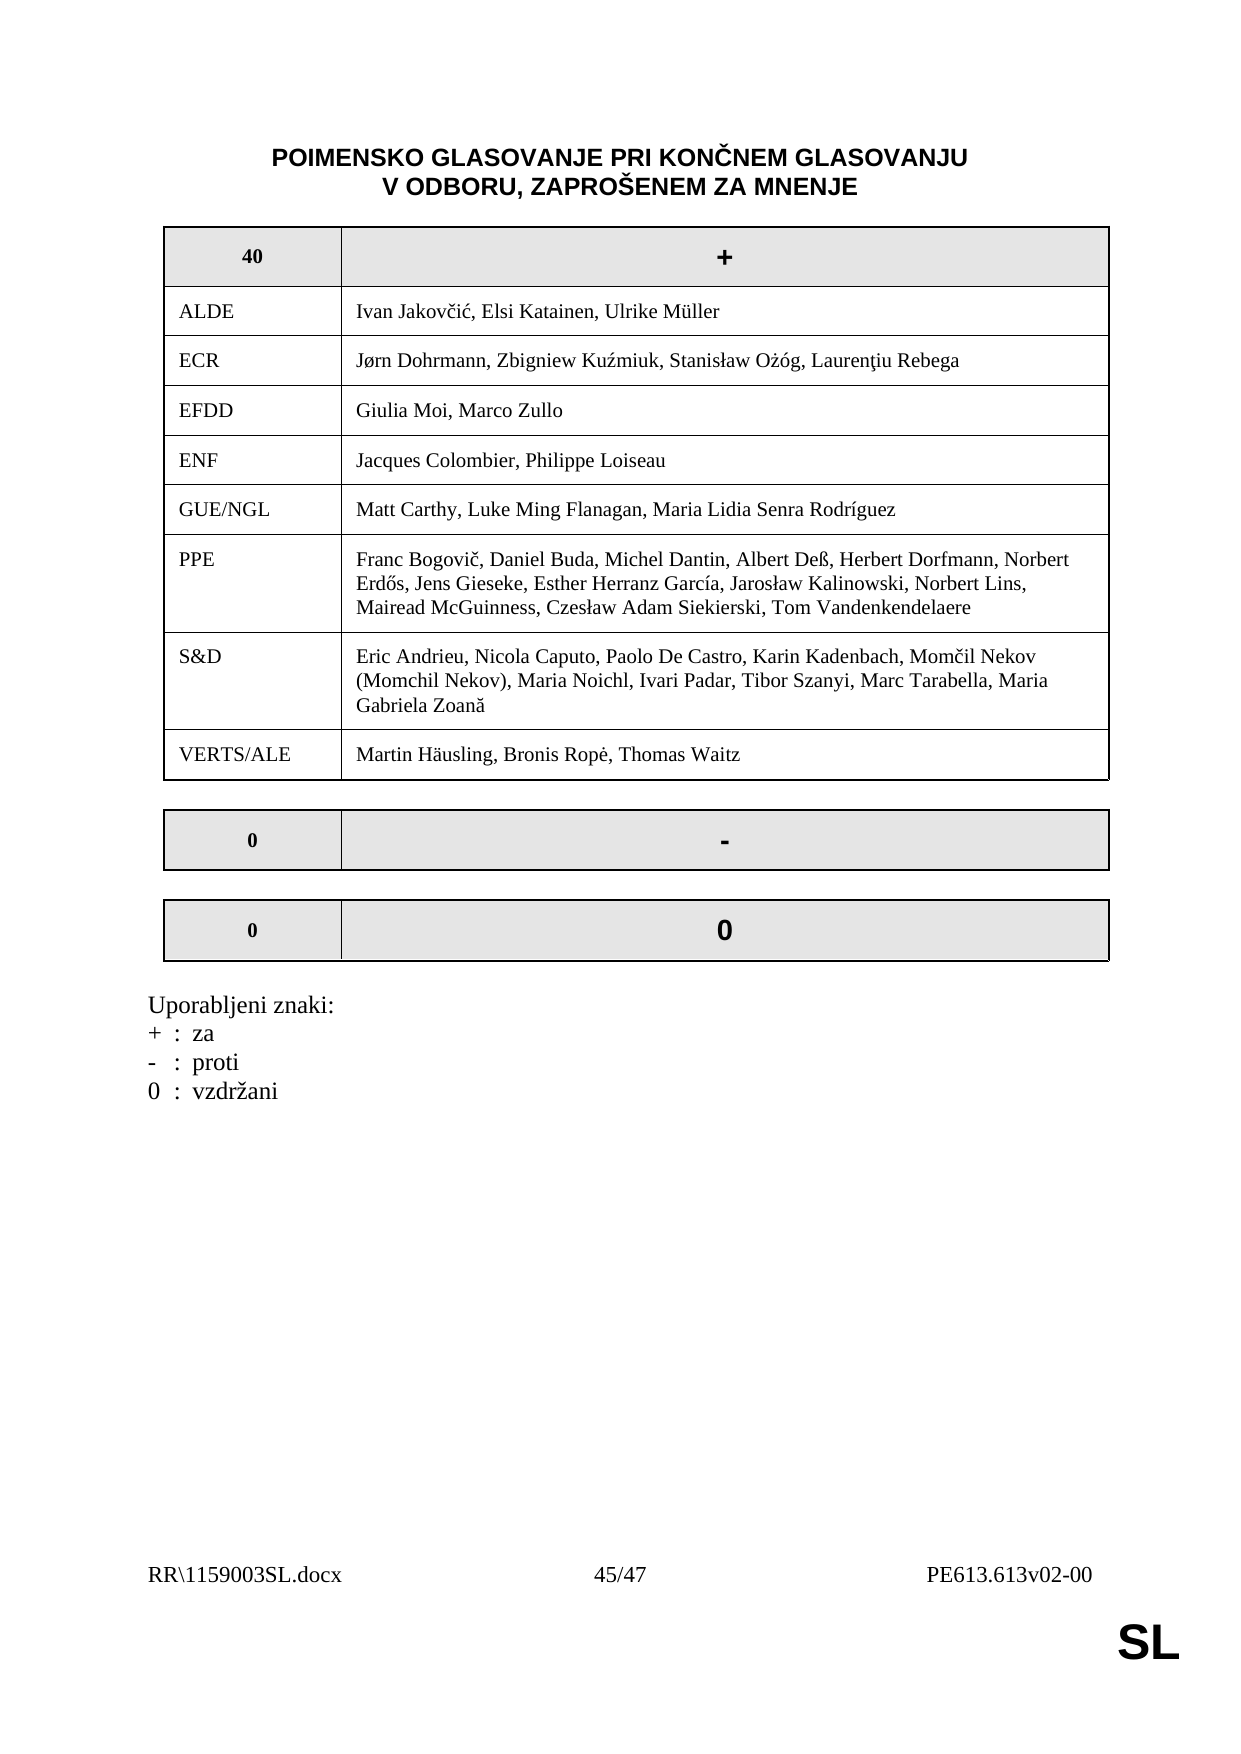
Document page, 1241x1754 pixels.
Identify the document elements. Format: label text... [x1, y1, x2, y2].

table_cell ENF [165, 436, 341, 484]
table_cell Matt Carthy, Luke Ming Flanagan, Maria Lidia Senra Rodríguez [342, 485, 1108, 534]
table_cell S&D [165, 633, 341, 729]
table_cell Eric Andrieu, Nicola Caputo, Paolo De Castro, Karin Kadenbach, Momčil Nekov (Momchil Nekov), Maria Noichl, Ivari Padar, Tibor Szanyi, Marc Tarabella, Maria Gabriela Zoană [342, 633, 1108, 729]
text Uporabljeni znaki: [148, 990, 1093, 1018]
text - : proti [148, 1047, 1093, 1076]
table_header 0 [342, 901, 1108, 959]
table_cell GUE/NGL [165, 485, 341, 534]
table_header 0 [165, 901, 341, 959]
table_cell ALDE [165, 287, 341, 335]
table_cell Franc Bogovič, Daniel Buda, Michel Dantin, Albert Deß, Herbert Dorfmann, Norbert Erdős, Jens Gieseke, Esther Herranz García, Jarosław Kalinowski, Norbert Lins, Mairead McGuinness, Czesław Adam Siekierski, Tom Vandenkendelaere [342, 535, 1108, 631]
table_cell EFDD [165, 386, 341, 434]
table_cell Giulia Moi, Marco Zullo [342, 386, 1108, 434]
table_cell PPE [165, 535, 341, 631]
table_header 0 [165, 811, 341, 869]
table_cell Martin Häusling, Bronis Ropė, Thomas Waitz [342, 730, 1108, 779]
table_header 40 [165, 228, 341, 286]
text 0 : vzdržani [148, 1076, 1093, 1105]
table_cell Ivan Jakovčić, Elsi Katainen, Ulrike Müller [342, 287, 1108, 335]
subtitle POIMENSKO GLASOVANJE PRI KONČNEM GLASOVANJU V ODBORU, ZAPROŠENEM ZA MNENJE [148, 143, 1093, 201]
table_cell Jørn Dohrmann, Zbigniew Kuźmiuk, Stanisław Ożóg, Laurenţiu Rebega [342, 336, 1108, 385]
table_header + [342, 228, 1108, 286]
table_header - [342, 811, 1108, 869]
table_cell VERTS/ALE [165, 730, 341, 779]
table_cell ECR [165, 336, 341, 385]
table_cell Jacques Colombier, Philippe Loiseau [342, 436, 1108, 484]
text + : za [148, 1018, 1093, 1047]
